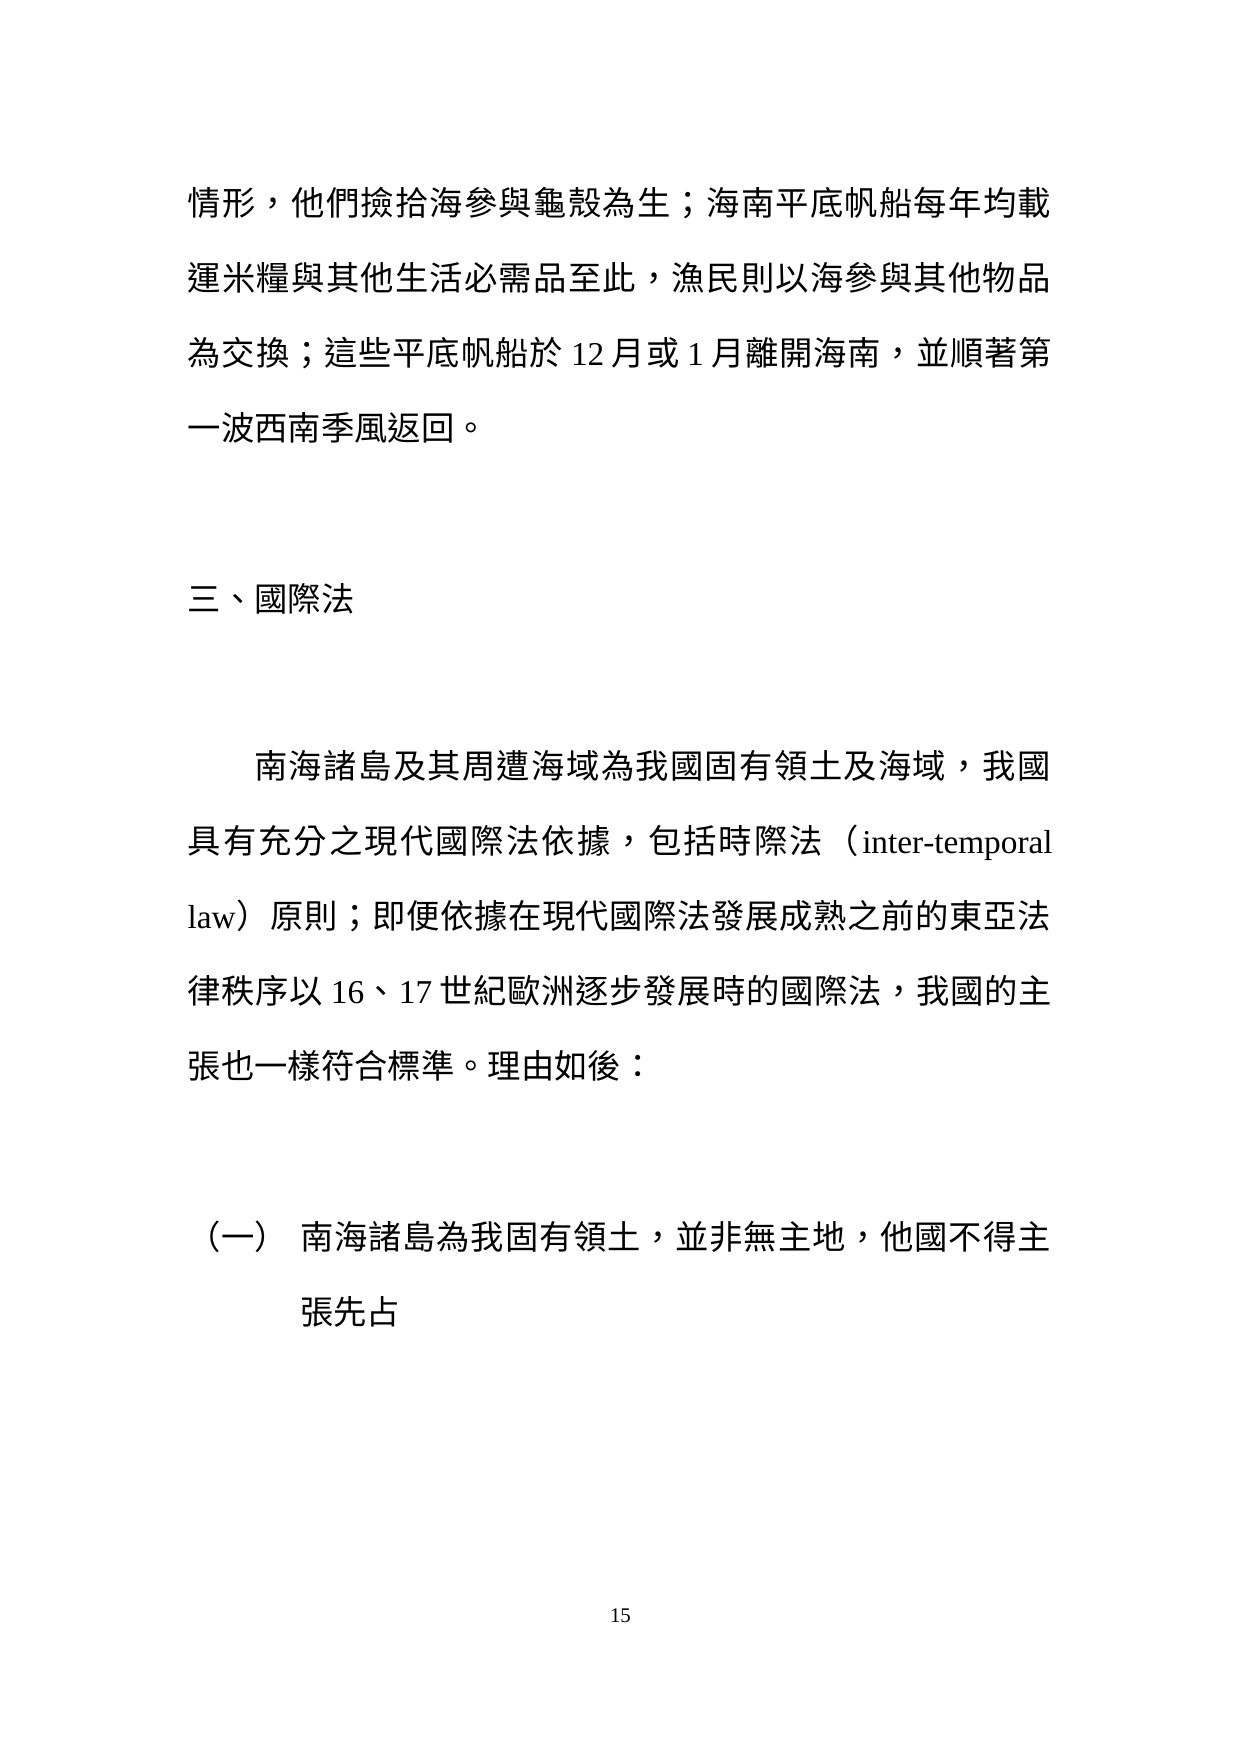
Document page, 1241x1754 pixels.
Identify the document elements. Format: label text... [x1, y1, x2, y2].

text 三、國際法 [187, 559, 1053, 634]
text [187, 164, 1053, 464]
list 南海諸島為我固有領土，並非無主地，他國不得主張先占 [187, 1197, 1053, 1347]
text 南海諸島及其周遭海域為我國固有領土及海域，我國具有充分之現代國際法依據，包括時際法（inter-temporal law）原則；即便依據在現代國際法發展成熟之前的東亞法律秩序以16、17世紀歐洲逐步發展時的國際法，我國的主張也一樣符合標準。理由如後： [187, 726, 1053, 1101]
